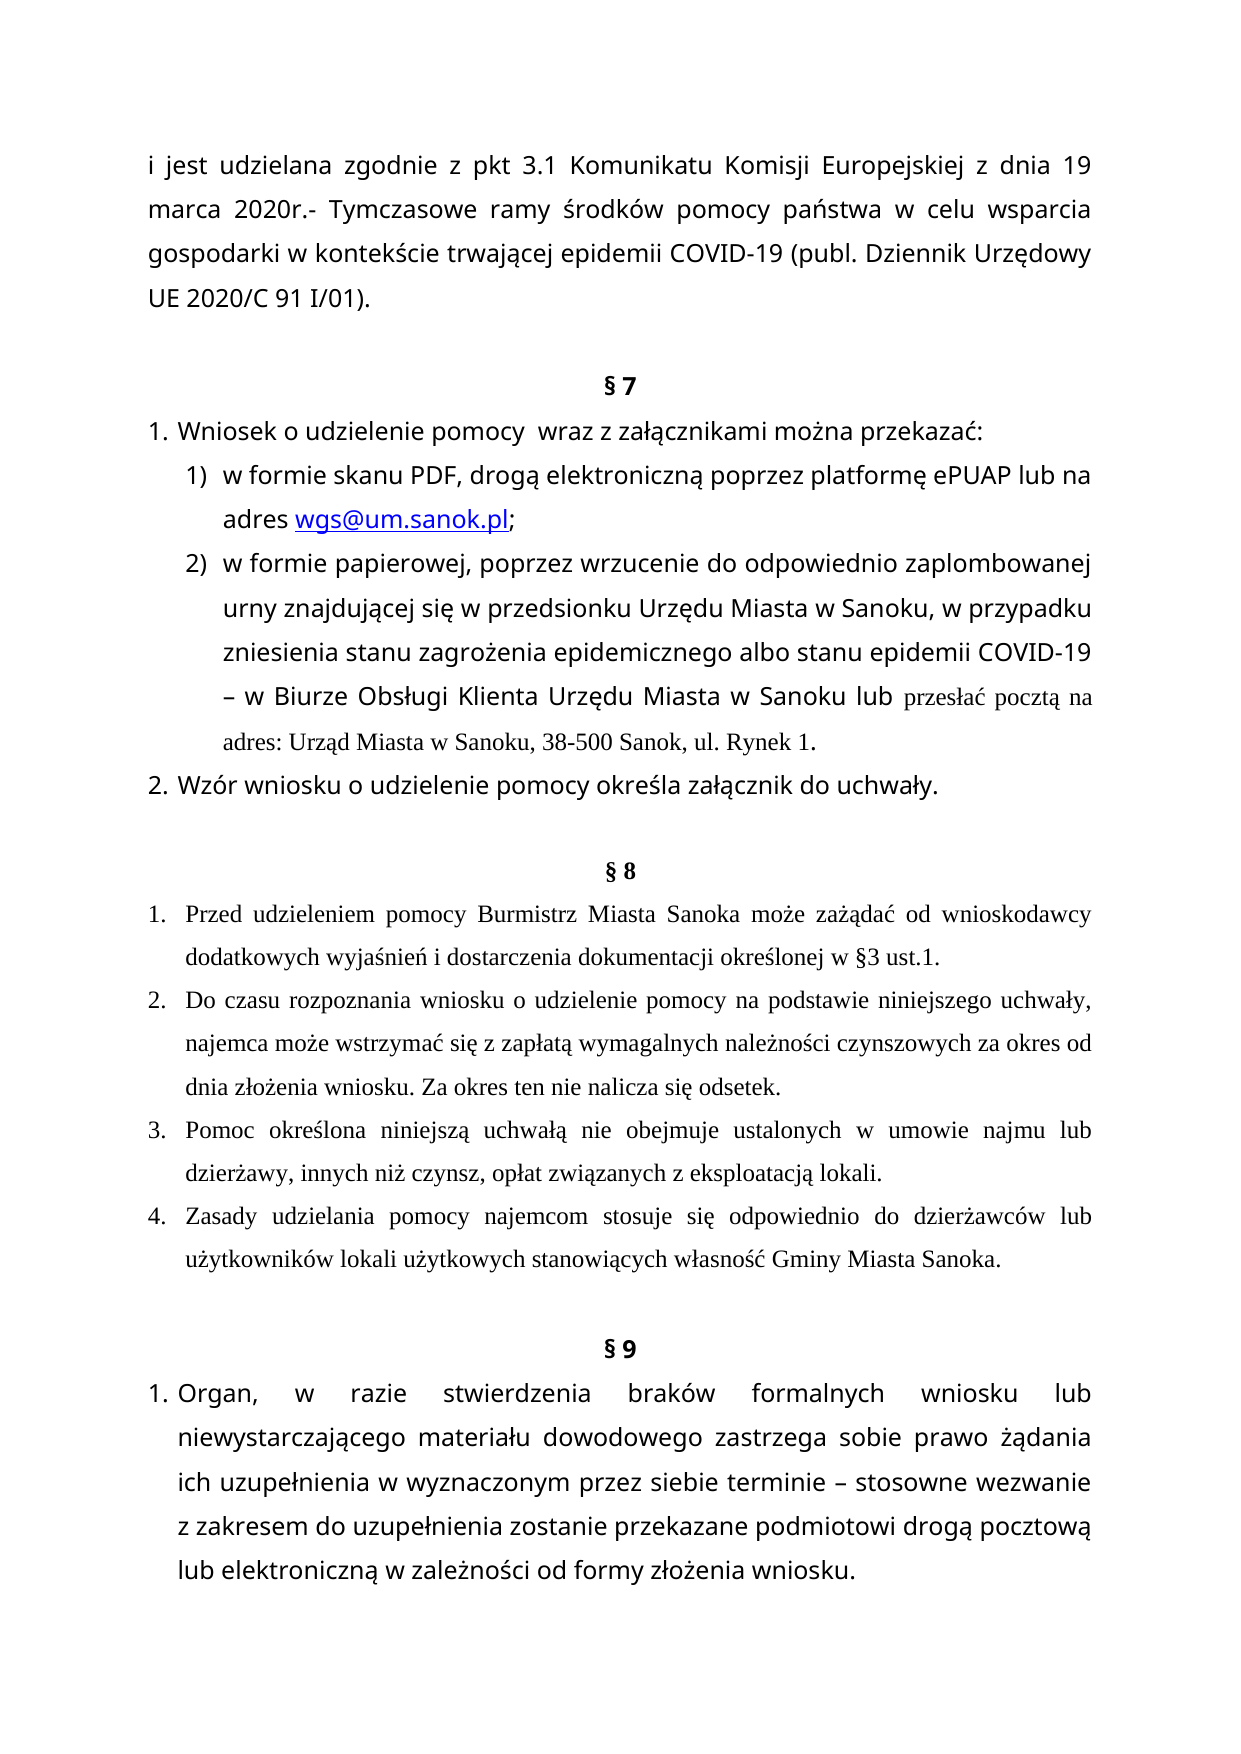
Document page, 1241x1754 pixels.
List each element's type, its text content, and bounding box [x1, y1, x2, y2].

text § 8 [148, 856, 1093, 885]
text § 9 [148, 1331, 1093, 1366]
list Organ, w razie stwierdzenia braków formalnych wniosku lub niewystarczającego materiału dowodowego zastrzega sobie prawo żądania ich uzupełnienia w wyznaczonym przez siebie terminie – stosowne wezwanie z zakresem do uzupełnienia zostanie przekazane podmiotowi drogą pocztową lub elektroniczną w zależności od formy złożenia wniosku. [148, 1376, 1093, 1587]
list w formie skanu PDF, drogą elektroniczną poprzez platformę ePUAP lub na adres wgs@um.sanok.pl; [185, 457, 1093, 536]
list w formie papierowej, poprzez wrzucenie do odpowiednio zaplombowanej urny znajdującej się w przedsionku Urzędu Miasta w Sanoku, w przypadku zniesienia stanu zagrożenia epidemicznego albo stanu epidemii COVID-19 – w Biurze Obsługi Klienta Urzędu Miasta w Sanoku lub przesłać pocztą na adres: Urząd Miasta w Sanoku, 38-500 Sanok, ul. Rynek 1. [185, 546, 1093, 757]
list Pomoc określona niniejszą uchwałą nie obejmuje ustalonych w umowie najmu lub dzierżawy, innych niż czynsz, opłat związanych z eksploatacją lokali. [148, 1115, 1093, 1187]
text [148, 148, 1093, 314]
text § 7 [148, 369, 1093, 403]
list Wzór wniosku o udzielenie pomocy określa załącznik do uchwały. [148, 767, 1093, 801]
list Do czasu rozpoznania wniosku o udzielenie pomocy na podstawie niniejszego uchwały, najemca może wstrzymać się z zapłatą wymagalnych należności czynszowych za okres od dnia złożenia wniosku. Za okres ten nie nalicza się odsetek. [148, 985, 1093, 1100]
list Wniosek o udzielenie pomocy wraz z załącznikami można przekazać: [148, 413, 1093, 447]
list Przed udzieleniem pomocy Burmistrz Miasta Sanoka może zażądać od wnioskodawcy dodatkowych wyjaśnień i dostarczenia dokumentacji określonej w §3 ust.1. [148, 899, 1093, 971]
list Zasady udzielania pomocy najemcom stosuje się odpowiednio do dzierżawców lub użytkowników lokali użytkowych stanowiących własność Gminy Miasta Sanoka. [148, 1201, 1093, 1273]
